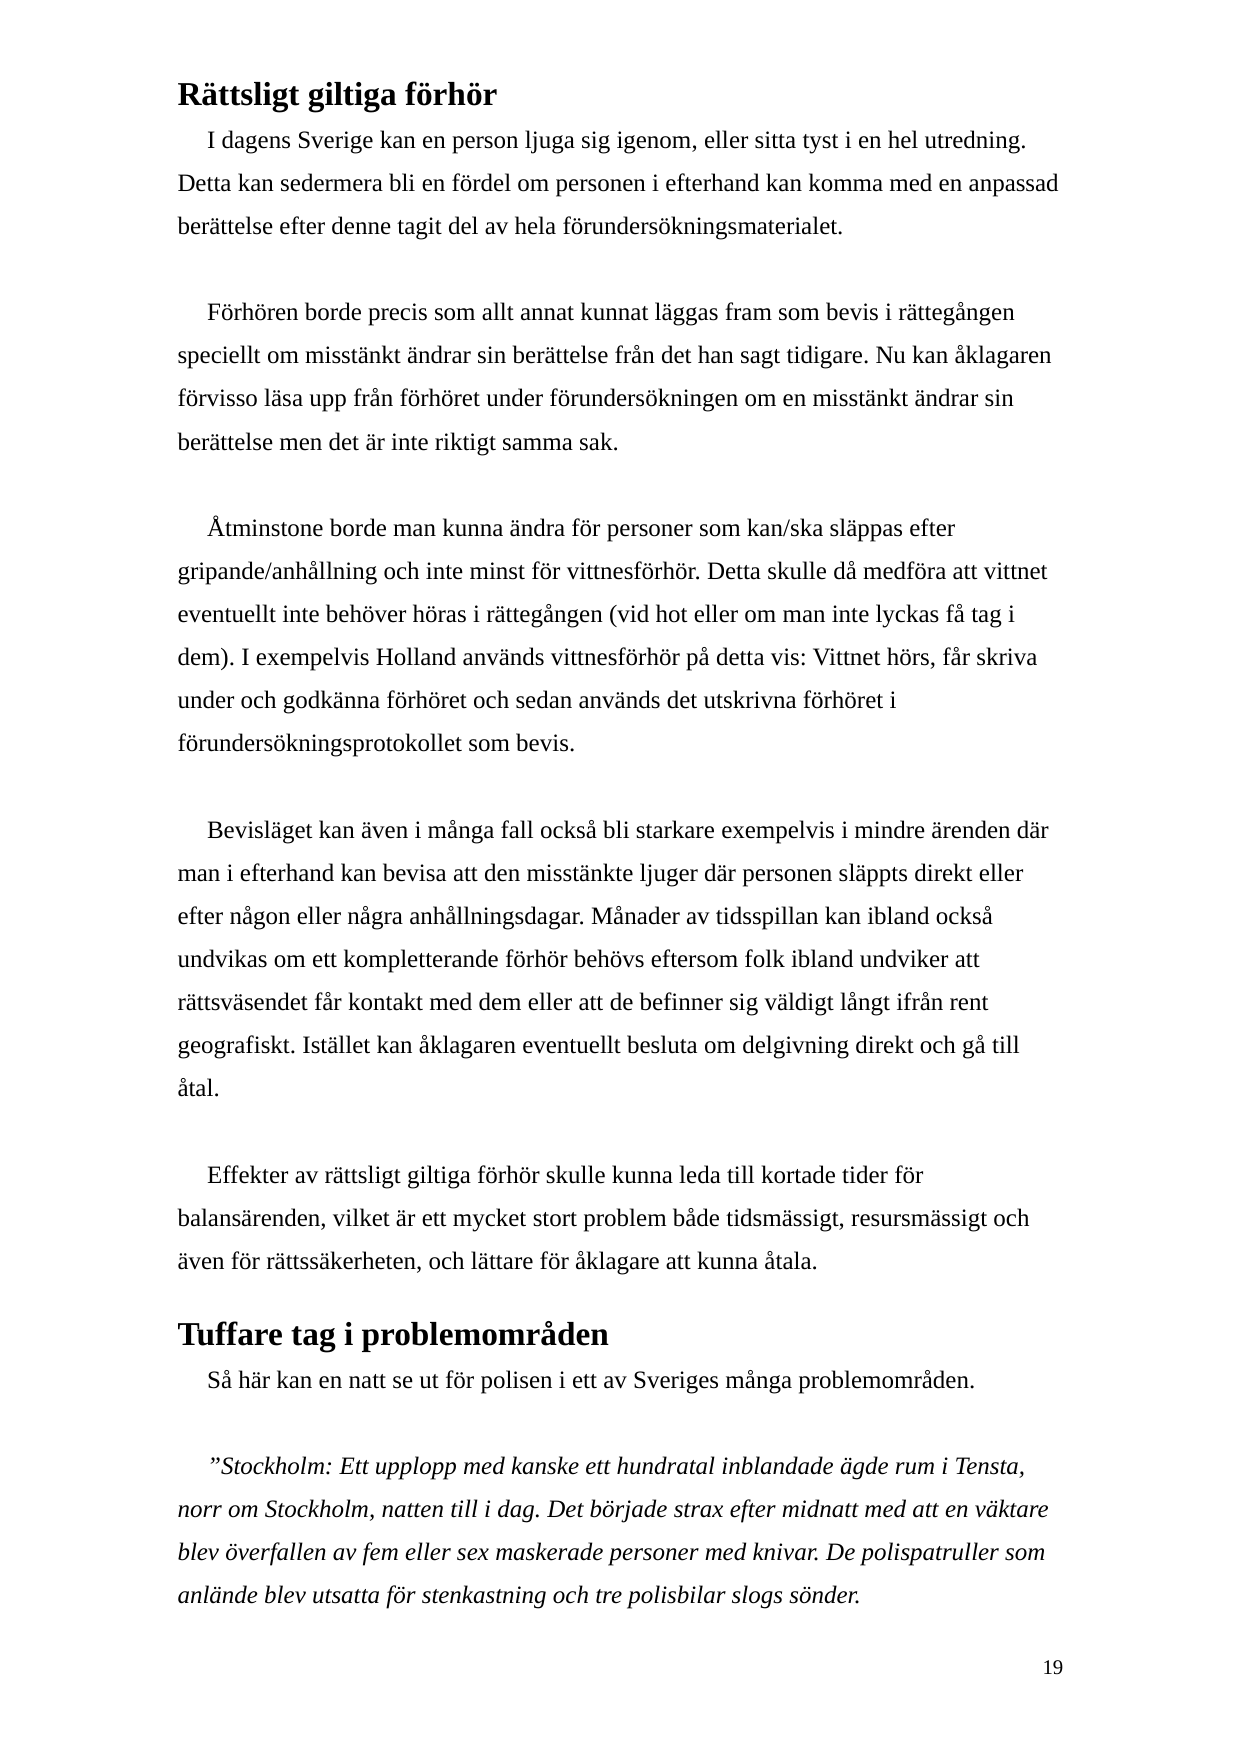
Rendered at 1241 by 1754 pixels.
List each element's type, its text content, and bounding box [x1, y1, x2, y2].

text Åtminstone borde man kunna ändra för personer som kan/ska släppas efter gripande/anhållning och inte minst för vittnesförhör. Detta skulle då medföra att vittnet eventuellt inte behöver höras i rättegången (vid hot eller om man inte lyckas få tag i dem). I exempelvis Holland används vittnesförhör på detta vis: Vittnet hörs, får skriva under och godkänna förhöret och sedan används det utskrivna förhöret i förundersökningsprotokollet som bevis. [177, 513, 1063, 757]
text Förhören borde precis som allt annat kunnat läggas fram som bevis i rättegången speciellt om misstänkt ändrar sin berättelse från det han sagt tidigare. Nu kan åklagaren förvisso läsa upp från förhöret under förundersökningen om en misstänkt ändrar sin berättelse men det är inte riktigt samma sak. [177, 297, 1063, 455]
subtitle Rättsligt giltiga förhör [177, 74, 1063, 112]
text Bevisläget kan även i många fall också bli starkare exempelvis i mindre ärenden där man i efterhand kan bevisa att den misstänkte ljuger där personen släppts direkt eller efter någon eller några anhållningsdagar. Månader av tidsspillan kan ibland också undvikas om ett kompletterande förhör behövs eftersom folk ibland undviker att rättsväsendet får kontakt med dem eller att de befinner sig väldigt långt ifrån rent geografiskt. Istället kan åklagaren eventuellt besluta om delgivning direkt och gå till åtal. [177, 815, 1063, 1102]
text ”Stockholm: Ett upplopp med kanske ett hundratal inblandade ägde rum i Tensta, norr om Stockholm, natten till i dag. Det började strax efter midnatt med att en väktare blev överfallen av fem eller sex maskerade personer med knivar. De polispatruller som anlände blev utsatta för stenkastning och tre polisbilar slogs sönder. [177, 1451, 1063, 1609]
text Effekter av rättsligt giltiga förhör skulle kunna leda till kortade tider för balansärenden, vilket är ett mycket stort problem både tidsmässigt, resursmässigt och även för rättssäkerheten, och lättare för åklagare att kunna åtala. [177, 1160, 1063, 1275]
text I dagens Sverige kan en person ljuga sig igenom, eller sitta tyst i en hel utredning. Detta kan sedermera bli en fördel om personen i efterhand kan komma med en anpassad berättelse efter denne tagit del av hela förundersökningsmaterialet. [177, 125, 1063, 240]
text Så här kan en natt se ut för polisen i ett av Sveriges många problemområden. [177, 1365, 1063, 1394]
subtitle Tuffare tag i problemområden [177, 1314, 1063, 1352]
